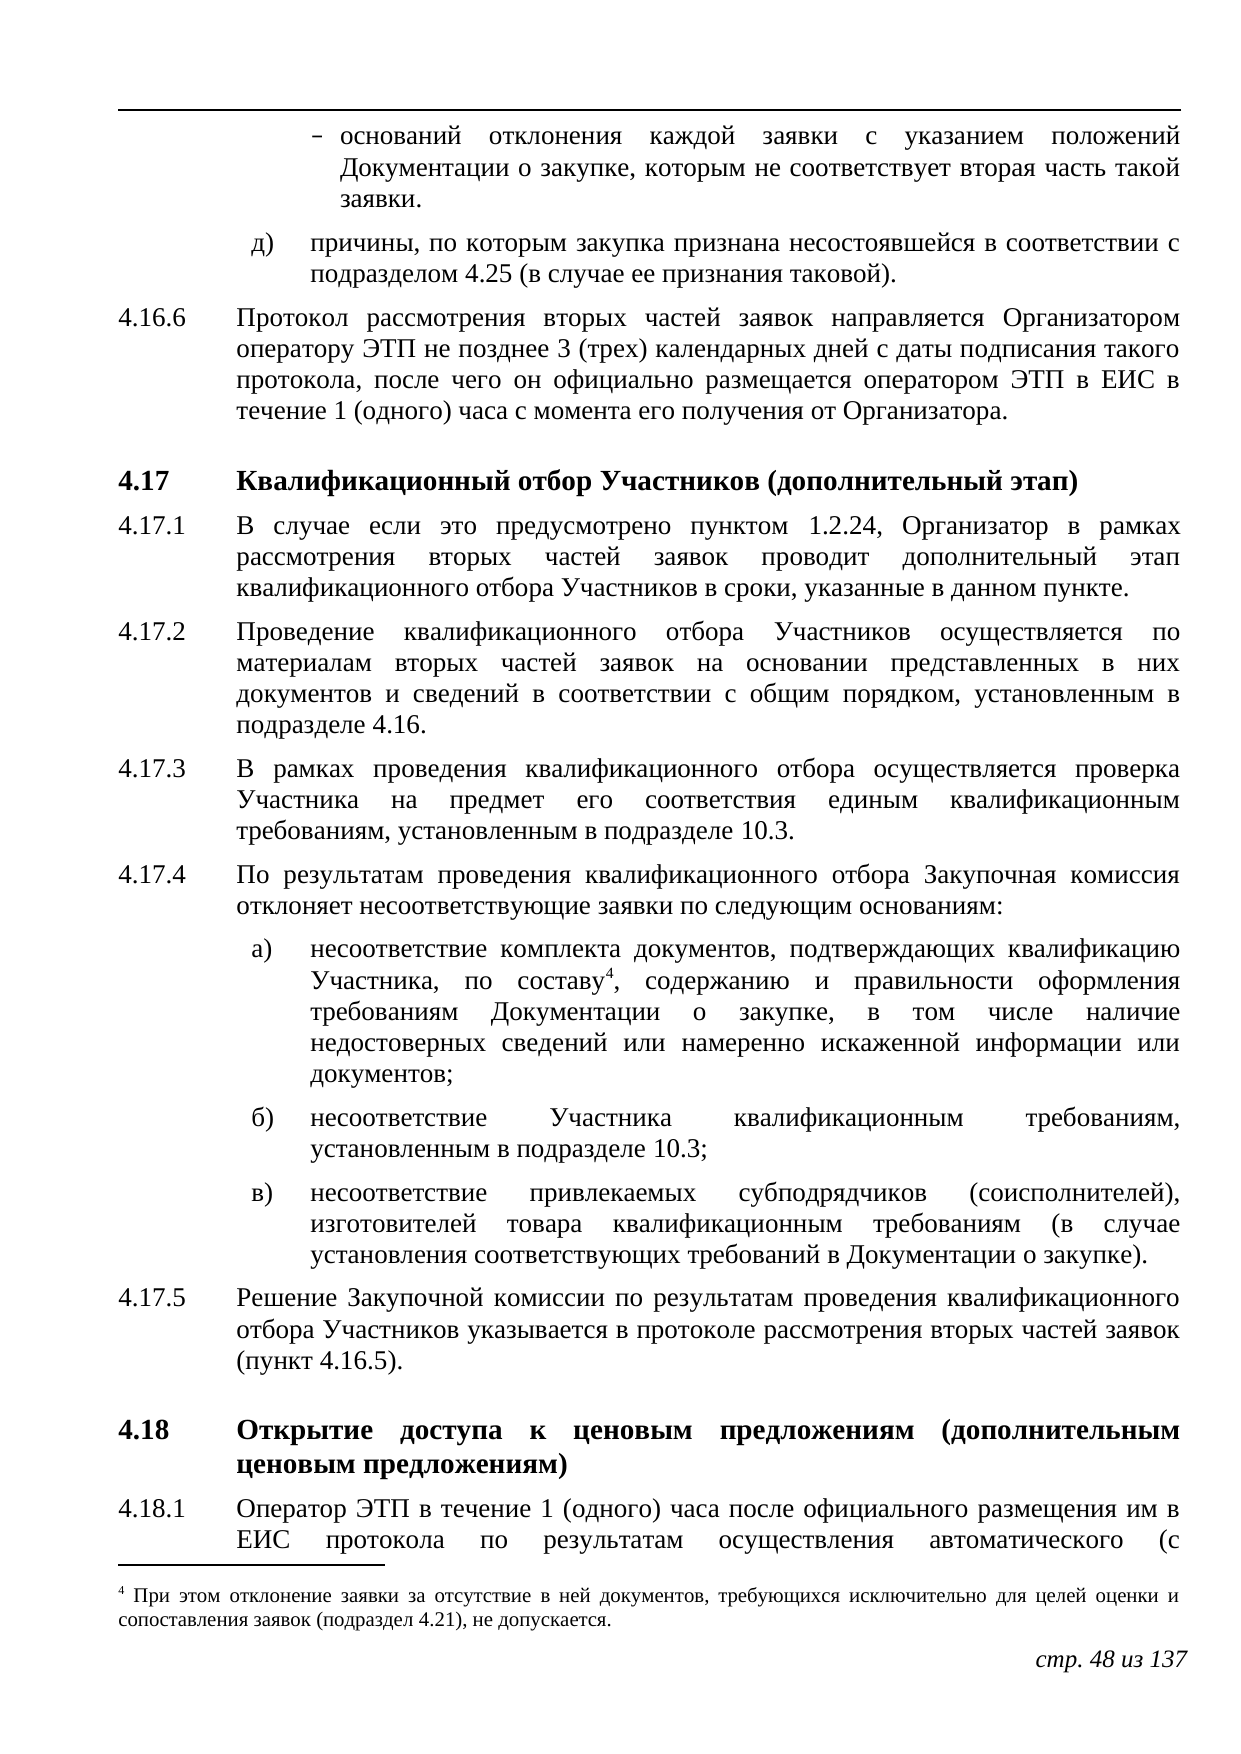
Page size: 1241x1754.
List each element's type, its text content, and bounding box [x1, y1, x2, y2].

text По результатам проведения квалификационного отбора Закупочная комиссия отклоняет несоответствующие заявки по следующим основаниям: [118, 858, 1181, 920]
text В случае если это предусмотрено пунктом 1.2.24, Организатор в рамках рассмотрения вторых частей заявок проводит дополнительный этап квалификационного отбора Участников в сроки, указанные в данном пункте. [118, 509, 1181, 602]
text причины, по которым закупка признана несостоявшейся в соответствии с подразделом 4.25 (в случае ее признания таковой). [251, 226, 1181, 288]
text Протокол рассмотрения вторых частей заявок направляется Организатором оператору ЭТП не позднее 3 (трех) календарных дней с даты подписания такого протокола, после чего он официально размещается оператором ЭТП в ЕИС в течение 1 (одного) часа с момента его получения от Организатора. [118, 301, 1181, 425]
text несоответствие комплекта документов, подтверждающих квалификацию Участника, по составу, содержанию и правильности оформления требованиям Документации о закупке, в том числе наличие недостоверных сведений или намеренно искаженной информации или документов; [251, 933, 1181, 1088]
list оснований отклонения каждой заявки с указанием положений Документации о закупке, которым не соответствует вторая часть такой заявки. [310, 118, 1181, 213]
text В рамках проведения квалификационного отбора осуществляется проверка Участника на предмет его соответствия единым квалификационным требованиям, установленным в подразделе 10.3. [118, 752, 1181, 845]
text Проведение квалификационного отбора Участников осуществляется по материалам вторых частей заявок на основании представленных в них документов и сведений в соответствии с общим порядком, установленным в подразделе 4.16. [118, 615, 1181, 739]
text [118, 1492, 1181, 1554]
text несоответствие привлекаемых субподрядчиков (соисполнителей), изготовителей товара квалификационным требованиям (в случае установления соответствующих требований в Документации о закупке). [251, 1176, 1181, 1269]
text несоответствие Участника квалификационным требованиям, установленным в подразделе 10.3; [251, 1101, 1181, 1163]
subtitle Квалификационный отбор Участников (дополнительный этап) [118, 463, 1181, 496]
text Решение Закупочной комиссии по результатам проведения квалификационного отбора Участников указывается в протоколе рассмотрения вторых частей заявок (пункт 4.16.5). [118, 1282, 1181, 1375]
subtitle Открытие доступа к ценовым предложениям (дополнительным ценовым предложениям) [118, 1412, 1181, 1479]
